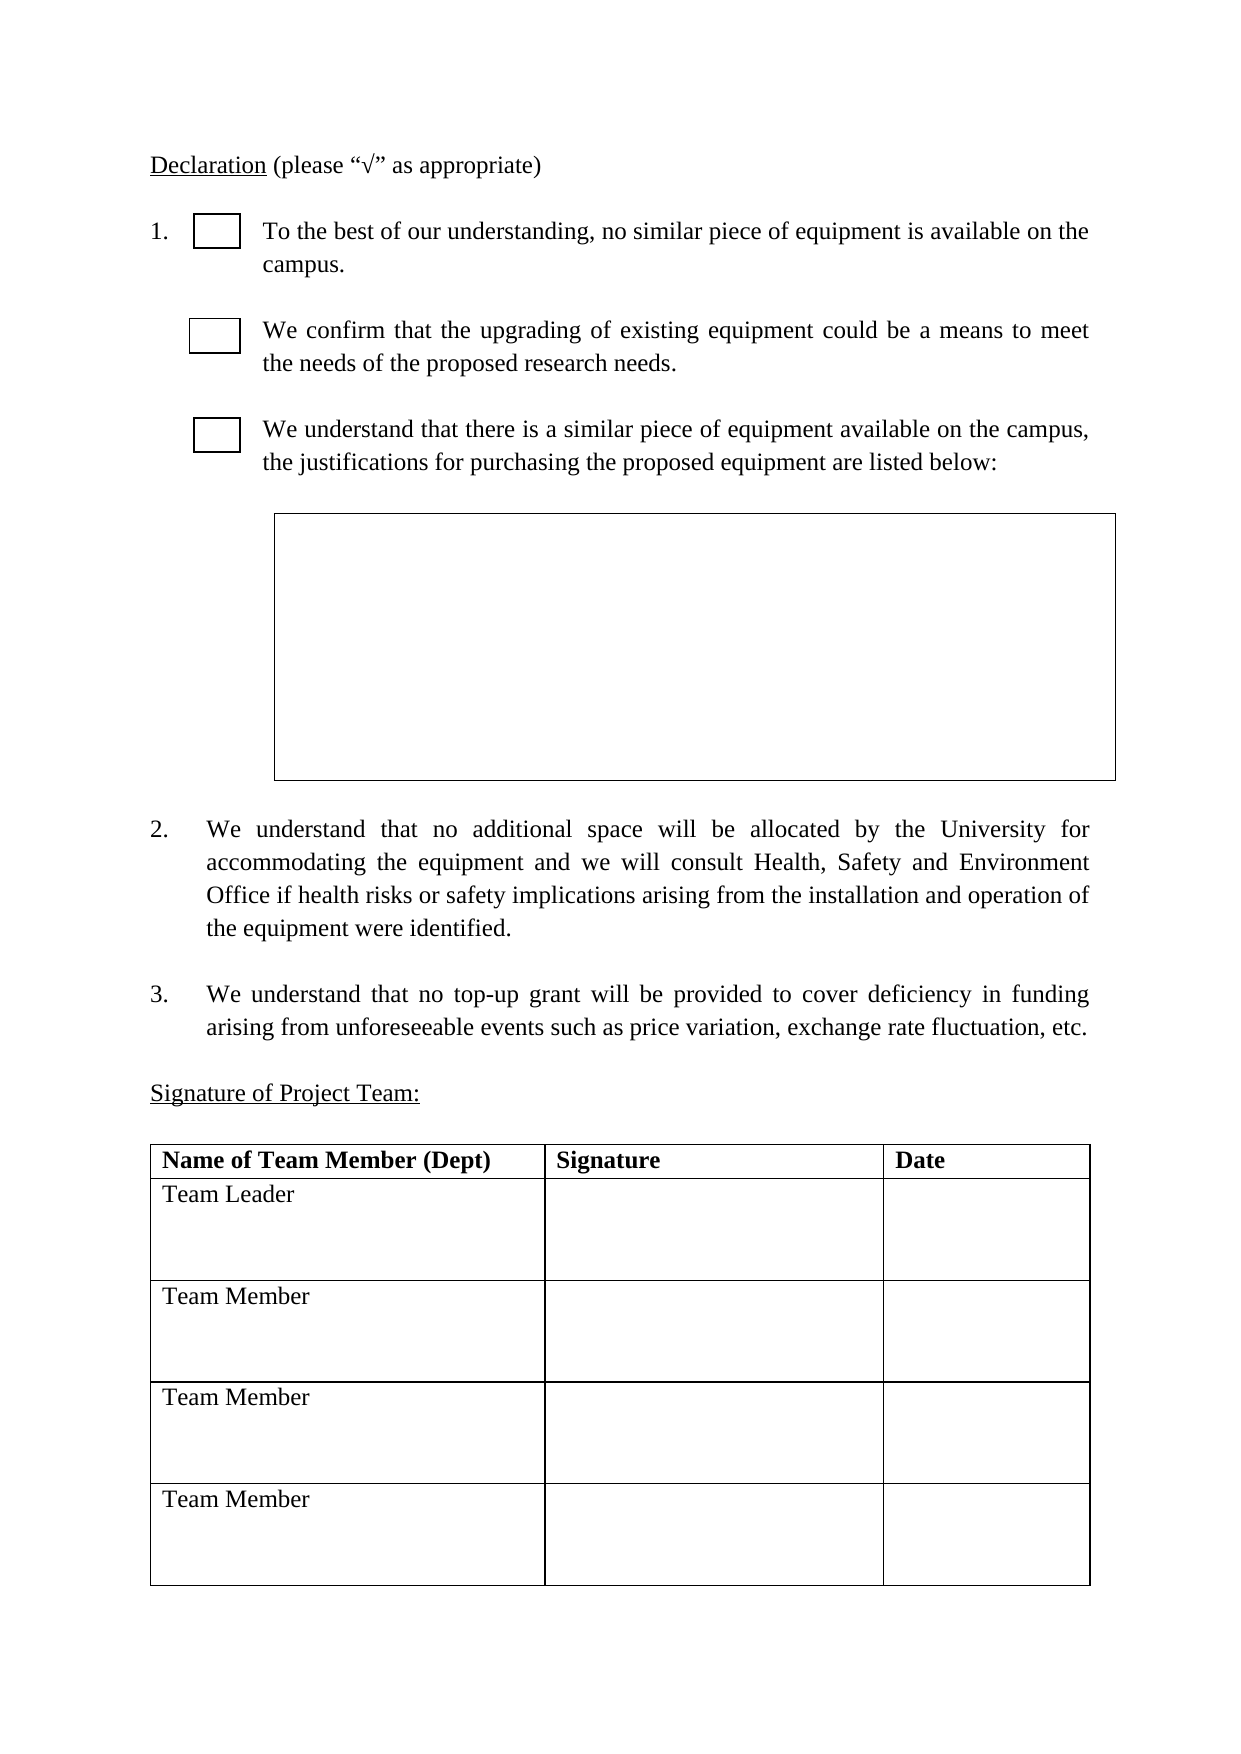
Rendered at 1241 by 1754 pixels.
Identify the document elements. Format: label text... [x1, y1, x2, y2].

table_cell [546, 1383, 883, 1483]
text We confirm that the upgrading of existing equipment could be a means to meet the needs of the proposed research needs. [262, 315, 1090, 377]
table_header [275, 514, 1115, 780]
table_cell [546, 1179, 883, 1280]
table_header Date [884, 1145, 1089, 1178]
text We understand that there is a similar piece of equipment available on the campus, the justifications for purchasing the proposed equipment are listed below: [262, 414, 1090, 476]
table_cell [546, 1281, 883, 1381]
table_cell Team Member [151, 1281, 544, 1381]
list We understand that no additional space will be allocated by the University for accommodating the equipment and we will consult Health, Safety and Environment Office if health risks or safety implications arising from the installation and operation of the equipment were identified. [150, 814, 1090, 942]
table_cell Team Member [151, 1383, 544, 1483]
table_cell Team Leader [151, 1179, 544, 1280]
table_header Signature [546, 1145, 883, 1178]
table_cell Team Member [151, 1484, 544, 1585]
text Signature of Project Team: [150, 1078, 1090, 1107]
table_cell [546, 1484, 883, 1585]
list We understand that no top-up grant will be provided to cover deficiency in funding arising from unforeseeable events such as price variation, exchange rate fluctuation, etc. [150, 979, 1090, 1041]
table_cell [884, 1179, 1089, 1280]
list To the best of our understanding, no similar piece of equipment is available on the campus. [150, 216, 1090, 278]
table_cell [884, 1484, 1089, 1585]
table_cell [884, 1281, 1089, 1381]
text Declaration (please “√” as appropriate) [150, 150, 1090, 179]
table_header Name of Team Member (Dept) [151, 1145, 544, 1178]
table_cell [884, 1383, 1089, 1483]
